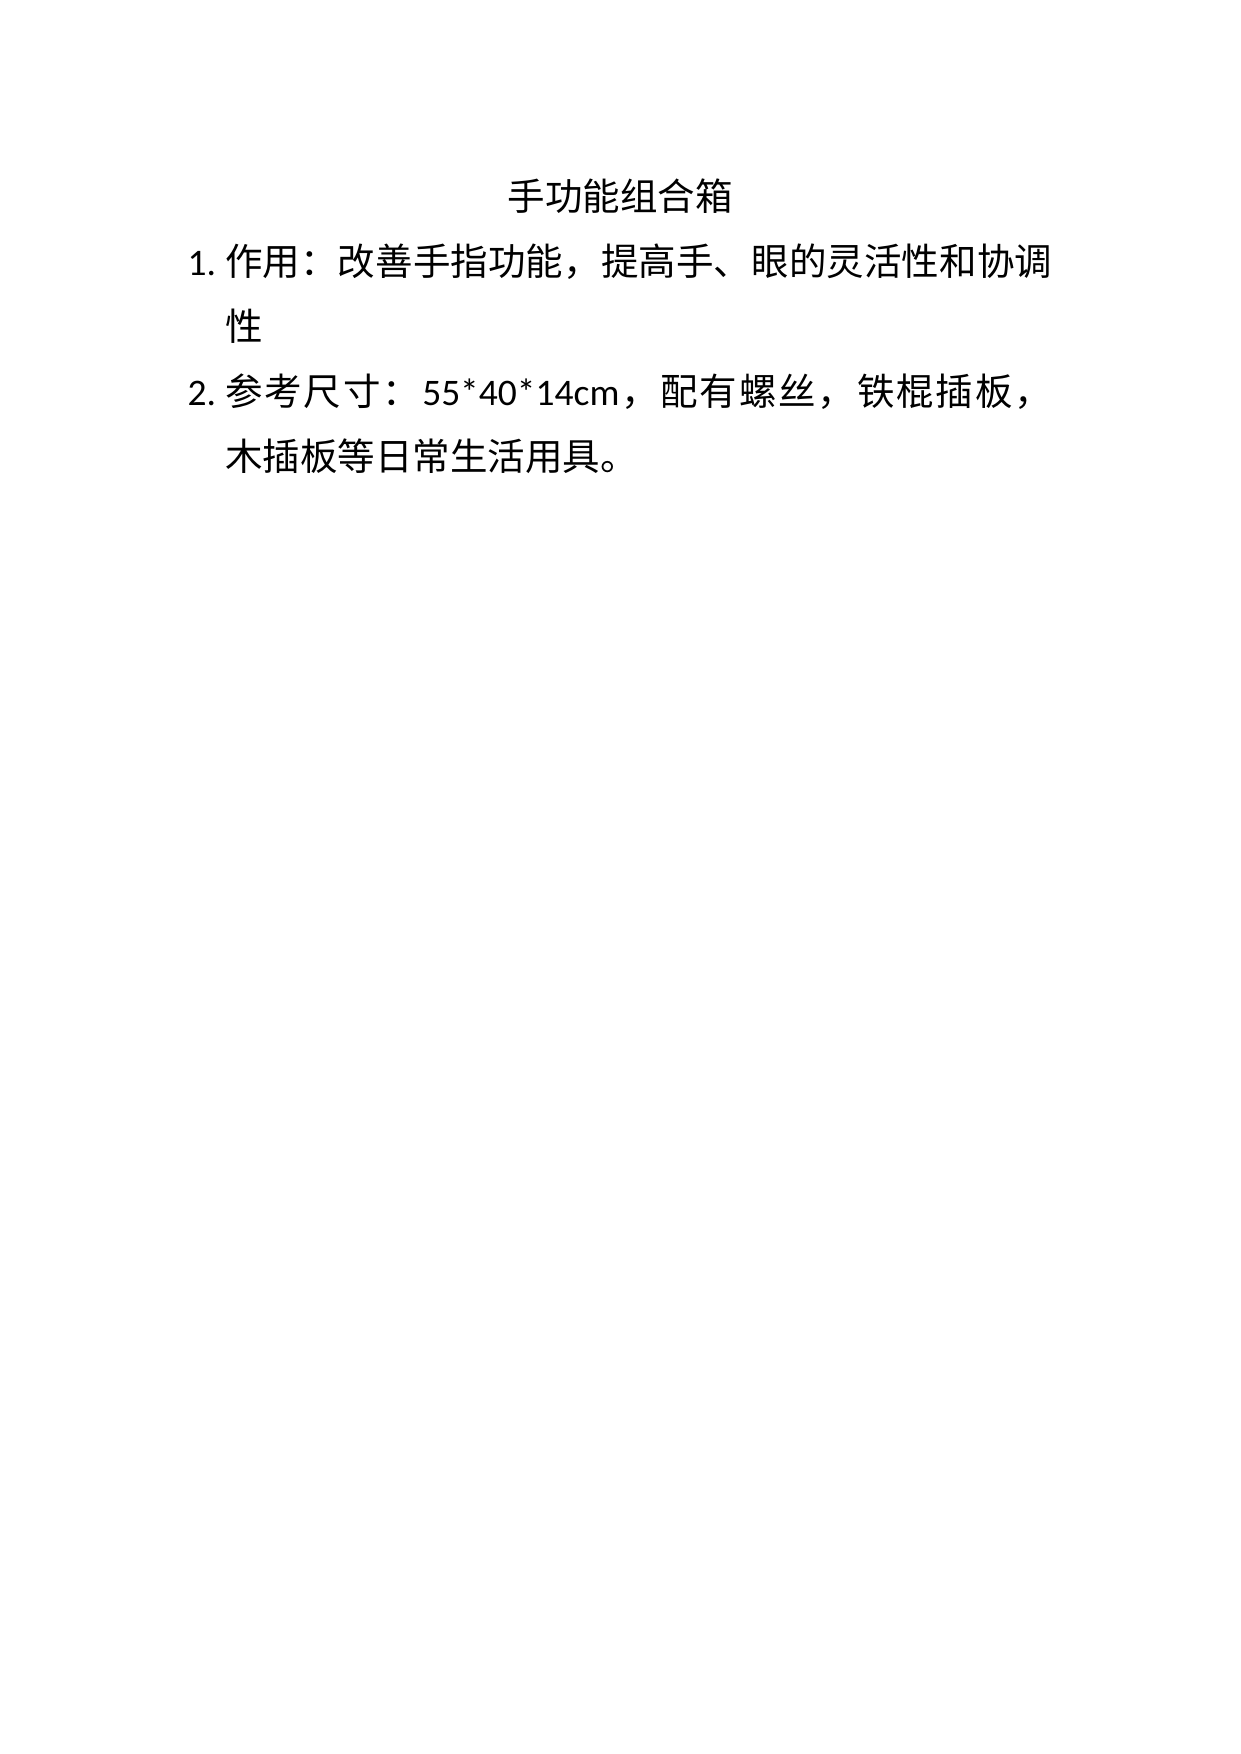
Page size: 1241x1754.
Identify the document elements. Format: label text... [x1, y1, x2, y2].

text 手功能组合箱 [187, 162, 1053, 227]
list 参考尺寸：55*40*14cm，配有螺丝，铁棍插板，木插板等日常生活用具。 [187, 357, 1053, 487]
list 作用：改善手指功能，提高手、眼的灵活性和协调性 [187, 227, 1053, 357]
